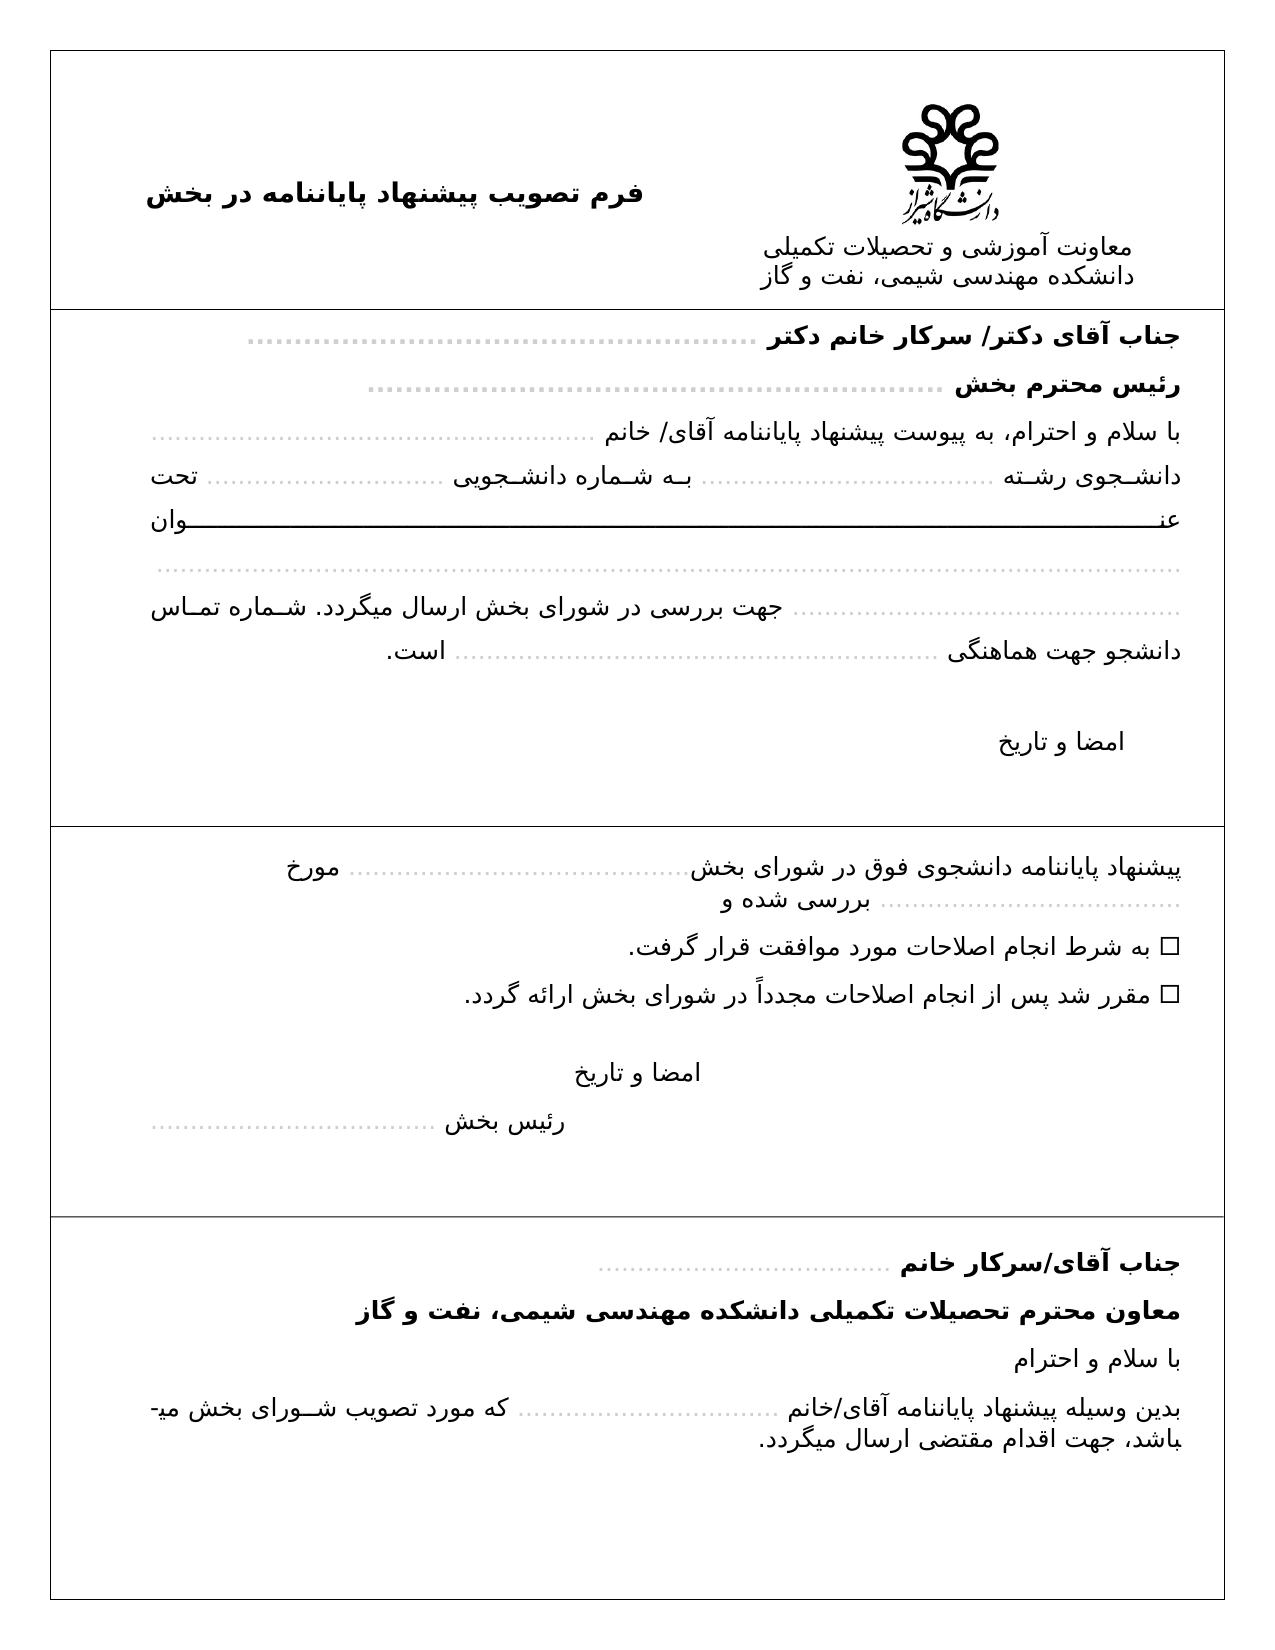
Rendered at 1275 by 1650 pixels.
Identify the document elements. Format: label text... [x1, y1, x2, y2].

table_header فرم تصویب پیشنهاد پایاننامه در بخش [84, 97, 705, 290]
text امضا و تاریخ [150, 697, 1125, 756]
text بدین وسیله پیشنهاد پایاننامه آقای/خانم ................................. که مورد تصویب شورای بخش میباشد، جهت اقدام مقتضی ارسال میگردد. [150, 1393, 1181, 1453]
text با سلام و احترام، به پیوست پیشنهاد پایاننامه آقای/ خانم ........................................................ دانشجوی رشته ..................................... به شماره دانشجویی .............................. تحت عنوان .................................................................................................................................................................................. جهت بررسی در شورای بخش ارسال میگردد. شماره تماس دانشجو جهت هماهنگی ............................................................. است. [150, 417, 1181, 665]
picture [887, 96, 1008, 232]
text پیشنهاد پایاننامه دانشجوی فوق در شورای بخش........................................... مورخ ...................................... بررسی شده و [150, 852, 1181, 913]
text رئیس بخش .................................... [150, 1107, 1125, 1136]
table_header معاونت آموزشی و تحصیلات تکمیلی دانشکده مهندسی شیمی، نفت و گاز [705, 97, 1191, 290]
text جناب آقای/سرکار خانم ..................................... [150, 1248, 1181, 1278]
text جناب آقای دکتر/ سرکار خانم دکتر ...................................................... [150, 321, 1181, 350]
text با سلام و احترام [150, 1345, 1181, 1374]
text رئیس محترم بخش ............................................................. [150, 369, 1181, 398]
text امضا و تاریخ [150, 1028, 1125, 1088]
text معاون محترم تحصیلات تکمیلی دانشکده مهندسی شیمی، نفت و گاز [150, 1297, 1181, 1326]
text به شرط انجام اصلاحات مورد موافقت قرار گرفت. [150, 932, 1181, 961]
text مقرر شد پس از انجام اصلاحات مجدداً در شورای بخش ارائه گردد. [150, 980, 1181, 1009]
